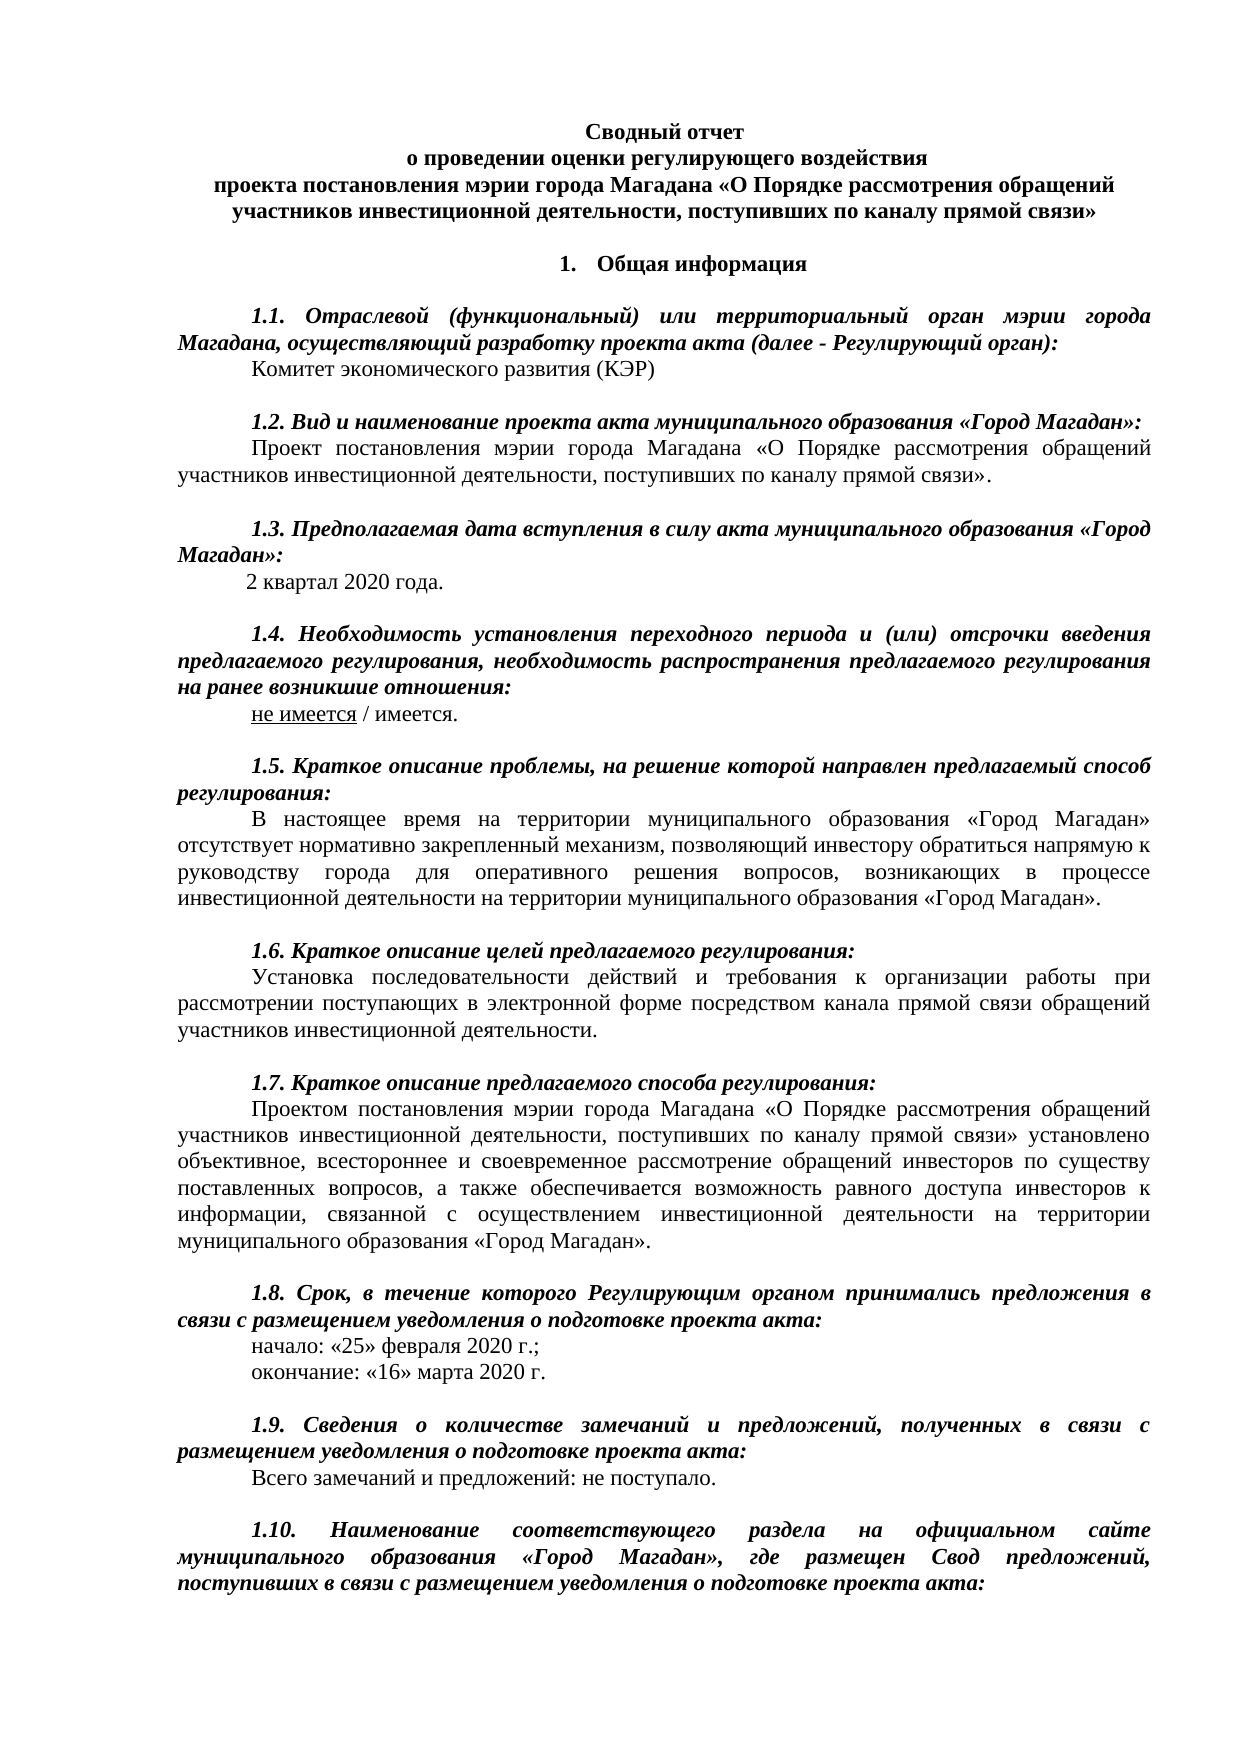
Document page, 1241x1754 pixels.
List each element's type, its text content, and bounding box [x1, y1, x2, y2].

text 1.5. Краткое описание проблемы, на решение которой направлен предлагаемый способ регулирования: [177, 752, 1152, 805]
title Сводный отчет [177, 118, 1152, 144]
text 1.9. Сведения о количестве замечаний и предложений, полученных в связи с размещением уведомления о подготовке проекта акта: [177, 1411, 1152, 1464]
text Комитет экономического развития (КЭР) [177, 355, 1152, 382]
text 1.6. Краткое описание целей предлагаемого регулирования: [177, 937, 1152, 963]
text Установка последовательности действий и требования к организации работы при рассмотрении поступающих в электронной форме посредством канала прямой связи обращений участников инвестиционной деятельности. [177, 963, 1152, 1042]
text Всего замечаний и предложений: не поступало. [177, 1464, 1152, 1490]
text В настоящее время на территории муниципального образования «Город Магадан» отсутствует нормативно закрепленный механизм, позволяющий инвестору обратиться напрямую к руководству города для оперативного решения вопросов, возникающих в процессе инвестиционной деятельности на территории муниципального образования «Город Магадан». [177, 805, 1152, 910]
text начало: «25» февраля 2020 г.; [177, 1332, 1152, 1358]
text Проектом постановления мэрии города Магадана «О Порядке рассмотрения обращений участников инвестиционной деятельности, поступивших по каналу прямой связи» установлено объективное, всестороннее и своевременное рассмотрение обращений инвесторов по существу поставленных вопросов, а также обеспечивается возможность равного доступа инвесторов к информации, связанной с осуществлением инвестиционной деятельности на территории муниципального образования «Город Магадан». [177, 1095, 1152, 1253]
title проекта постановления мэрии города Магадана «О Порядке рассмотрения обращений участников инвестиционной деятельности, поступивших по каналу прямой связи» [177, 171, 1152, 223]
text Проект постановления мэрии города Магадана «О Порядке рассмотрения обращений участников инвестиционной деятельности, поступивших по каналу прямой связи». [177, 434, 1152, 487]
text 1.7. Краткое описание предлагаемого способа регулирования: [177, 1068, 1152, 1095]
text окончание: «16» марта 2020 г. [177, 1358, 1152, 1385]
text 1.10. Наименование соответствующего раздела на официальном сайте муниципального образования «Город Магадан», где размещен Свод предложений, поступивших в связи с размещением уведомления о подготовке проекта акта: [177, 1517, 1152, 1596]
text 1.3. Предполагаемая дата вступления в силу акта муниципального образования «Город Магадан»: [177, 515, 1152, 568]
text 1.4. Необходимость установления переходного периода и (или) отсрочки введения предлагаемого регулирования, необходимость распространения предлагаемого регулирования на ранее возникшие отношения: [177, 621, 1152, 699]
text 2 квартал 2020 года. [177, 568, 1152, 594]
text не имеется / имеется. [177, 699, 1152, 726]
text 1.2. Вид и наименование проекта акта муниципального образования «Город Магадан»: [177, 408, 1152, 434]
text 1.8. Срок, в течение которого Регулирующим органом принимались предложения в связи с размещением уведомления о подготовке проекта акта: [177, 1279, 1152, 1332]
title о проведении оценки регулирующего воздействия [177, 144, 1152, 171]
list Общая информация [215, 250, 1152, 276]
text 1.1. Отраслевой (функциональный) или территориальный орган мэрии города Магадана, осуществляющий разработку проекта акта (далее - Регулирующий орган): [177, 303, 1152, 355]
